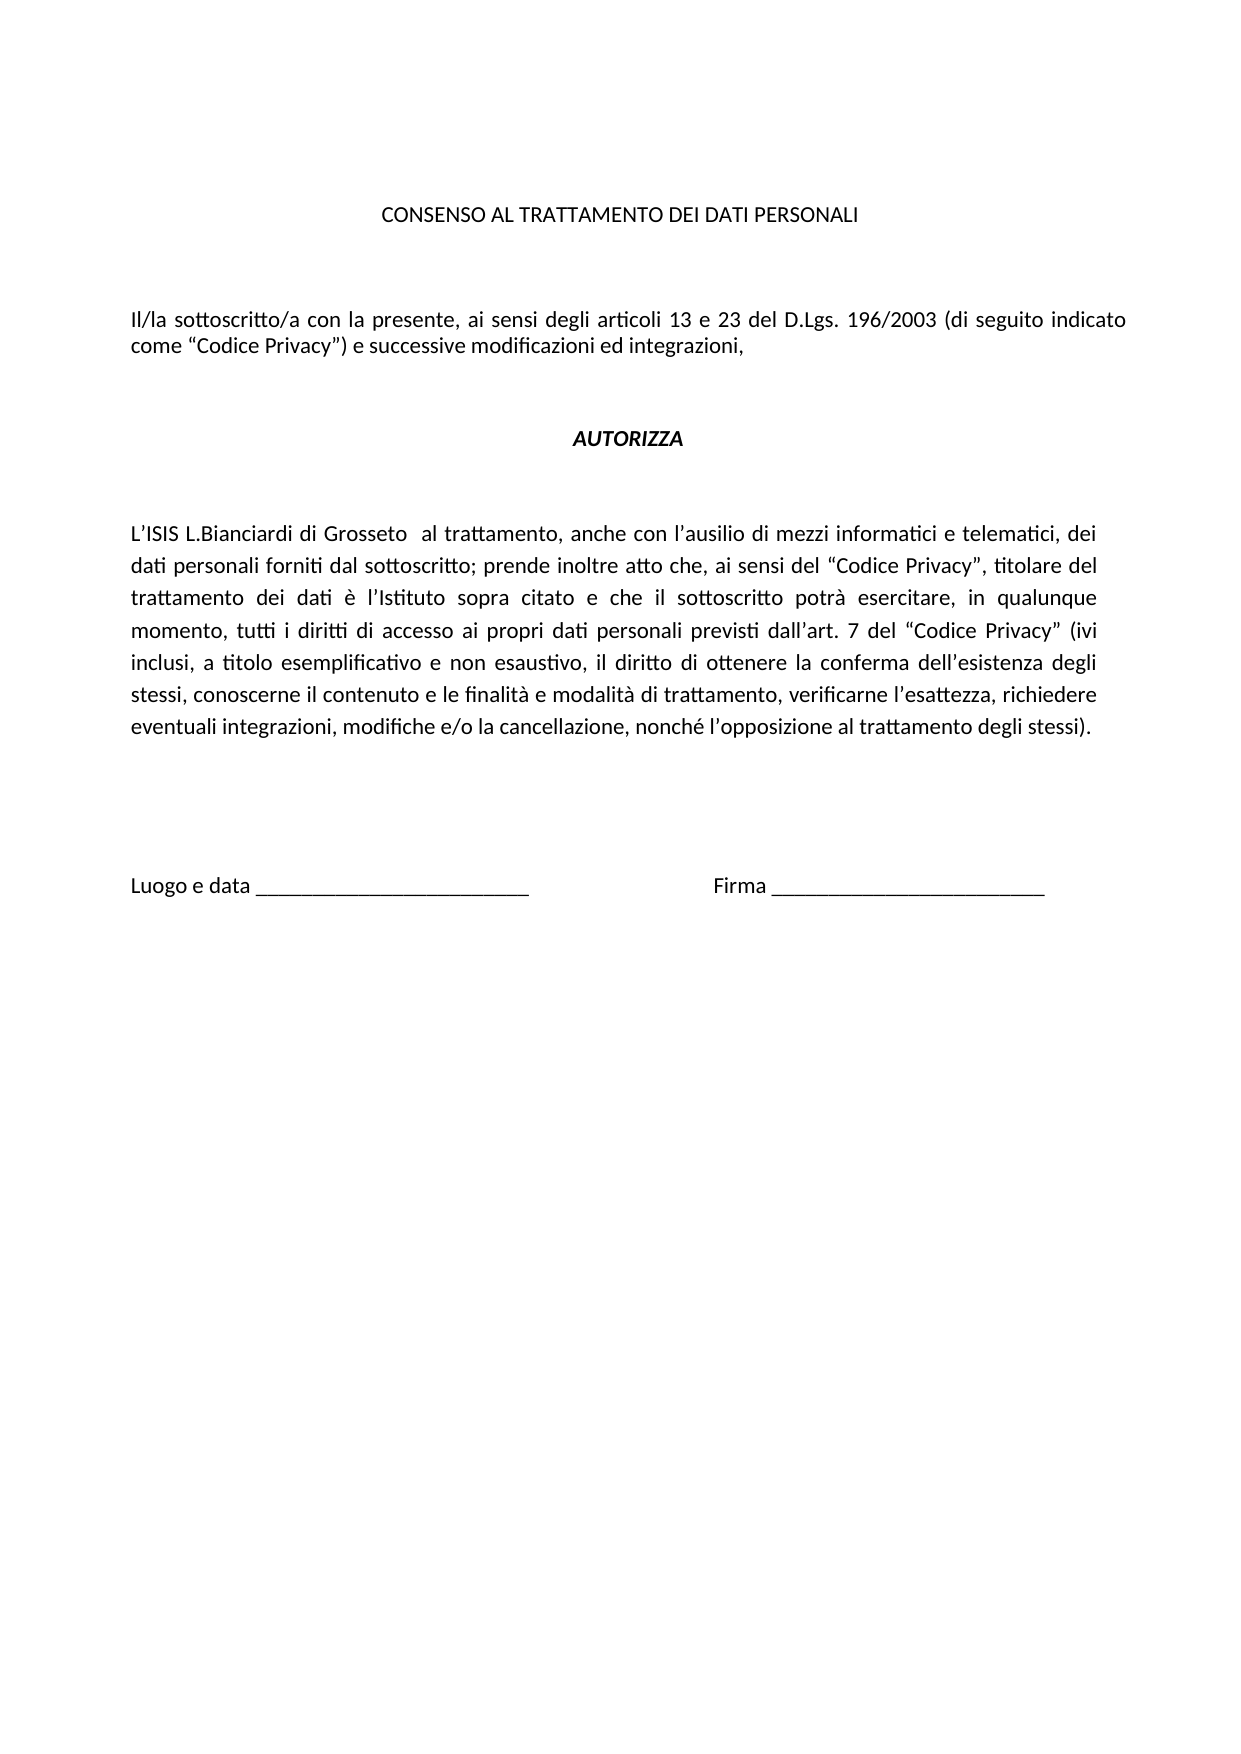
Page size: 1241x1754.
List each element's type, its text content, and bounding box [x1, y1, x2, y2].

text L’ISIS L.Bianciardi di Grosseto al trattamento, anche con l’ausilio di mezzi informatici e telematici, dei dati personali forniti dal sottoscritto; prende inoltre atto che, ai sensi del “Codice Privacy”, titolare del trattamento dei dati è l’Istituto sopra citato e che il sottoscritto potrà esercitare, in qualunque momento, tutti i diritti di accesso ai propri dati personali previsti dall’art. 7 del “Codice Privacy” (ivi inclusi, a titolo esemplificativo e non esaustivo, il diritto di ottenere la conferma dell’esistenza degli stessi, conoscerne il contenuto e le finalità e modalità di trattamento, verificarne l’esattezza, richiedere eventuali integrazioni, modifiche e/o la cancellazione, nonché l’opposizione al trattamento degli stessi). [131, 519, 1099, 740]
text Luogo e data ________________________ Firma ________________________ [131, 871, 1102, 899]
text CONSENSO AL TRATTAMENTO DEI DATI PERSONALI [118, 201, 1122, 229]
text AUTORIZZA [131, 426, 1128, 452]
text Il/la sottoscritto/a con la presente, ai sensi degli articoli 13 e 23 del D.Lgs. 196/2003 (di seguito indicato come “Codice Privacy”) e successive modificazioni ed integrazioni, [131, 307, 1128, 358]
